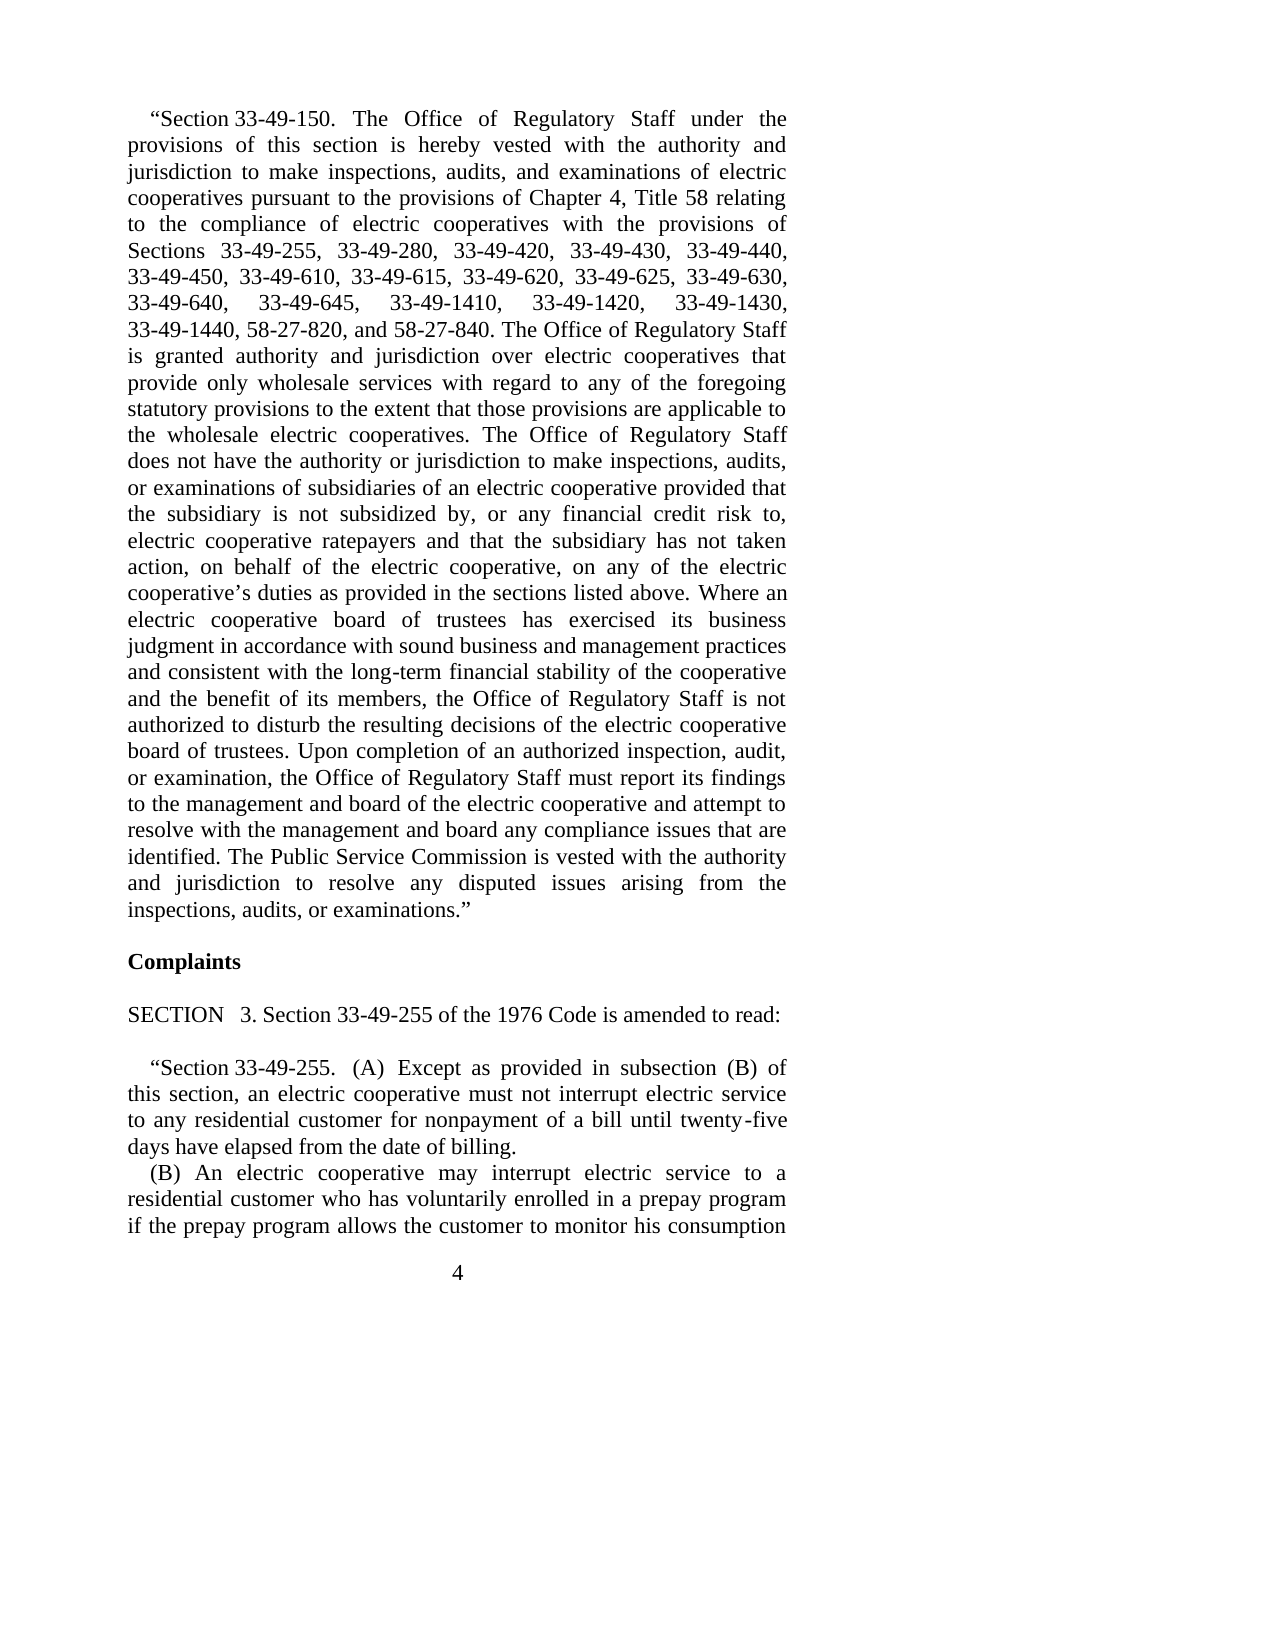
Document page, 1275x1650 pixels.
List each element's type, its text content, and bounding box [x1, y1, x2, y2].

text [127, 1159, 787, 1238]
text SECTION 3. Section 33-49-255 of the 1976 Code is amended to read: [127, 1001, 787, 1027]
text “Section 33-49-150. The Office of Regulatory Staff under the provisions of this section is hereby vested with the authority and jurisdiction to make inspections, audits, and examinations of electric cooperatives pursuant to the provisions of Chapter 4, Title 58 relating to the compliance of electric cooperatives with the provisions of Sections 33-49-255, 33-49-280, 33-49-420, 33-49-430, 33-49-440, 33-49-450, 33-49-610, 33-49-615, 33-49-620, 33-49-625, 33-49-630, 33-49-640, 33-49-645, 33-49-1410, 33-49-1420, 33-49-1430, 33-49-1440, 58-27-820, and 58-27-840. The Office of Regulatory Staff is granted authority and jurisdiction over electric cooperatives that provide only wholesale services with regard to any of the foregoing statutory provisions to the extent that those provisions are applicable to the wholesale electric cooperatives. The Office of Regulatory Staff does not have the authority or jurisdiction to make inspections, audits, or examinations of subsidiaries of an electric cooperative provided that the subsidiary is not subsidized by, or any financial credit risk to, electric cooperative ratepayers and that the subsidiary has not taken action, on behalf of the electric cooperative, on any of the electric cooperative’s duties as provided in the sections listed above. Where an electric cooperative board of trustees has exercised its business judgment in accordance with sound business and management practices and consistent with the long-term financial stability of the cooperative and the benefit of its members, the Office of Regulatory Staff is not authorized to disturb the resulting decisions of the electric cooperative board of trustees. Upon completion of an authorized inspection, audit, or examination, the Office of Regulatory Staff must report its findings to the management and board of the electric cooperative and attempt to resolve with the management and board any compliance issues that are identified. The Public Service Commission is vested with the authority and jurisdiction to resolve any disputed issues arising from the inspections, audits, or examinations.” [127, 105, 787, 922]
text “Section 33-49-255. (A) Except as provided in subsection (B) of this section, an electric cooperative must not interrupt electric service to any residential customer for nonpayment of a bill until twenty-five days have elapsed from the date of billing. [127, 1054, 787, 1159]
text Complaints [127, 948, 787, 975]
